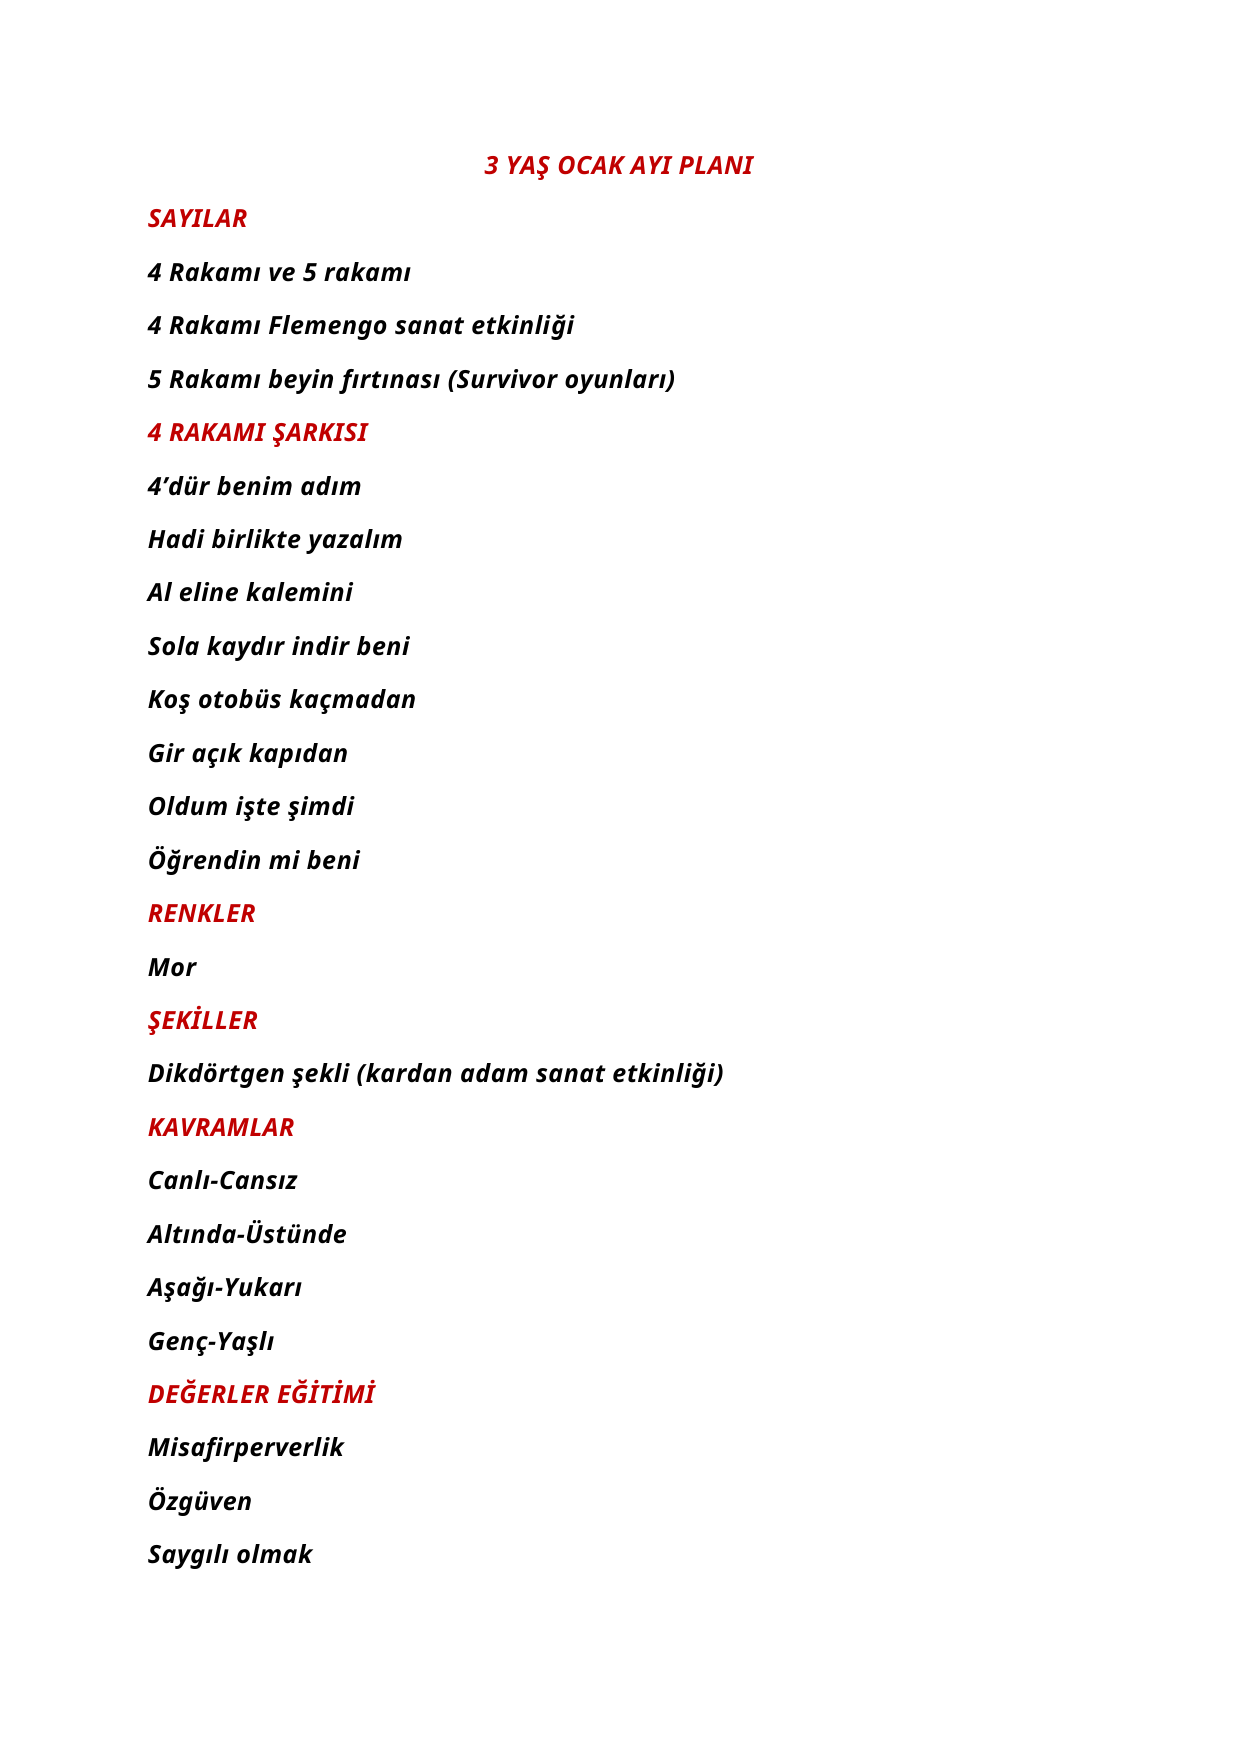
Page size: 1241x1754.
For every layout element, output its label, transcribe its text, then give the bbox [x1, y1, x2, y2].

text Hadi birlikte yazalım [148, 522, 1093, 556]
text Canlı-Cansız [148, 1163, 1093, 1197]
text DEĞERLER EĞİTİMİ [148, 1377, 1093, 1411]
text 4 Rakamı Flemengo sanat etkinliği [148, 308, 1093, 342]
text KAVRAMLAR [148, 1109, 1093, 1143]
text Koş otobüs kaçmadan [148, 682, 1093, 716]
text Özgüven [148, 1483, 1093, 1518]
text Dikdörtgen şekli (kardan adam sanat etkinliği) [148, 1056, 1093, 1090]
text ŞEKİLLER [148, 1003, 1093, 1037]
text Al eline kalemini [148, 575, 1093, 609]
text Aşağı-Yukarı [148, 1270, 1093, 1304]
text Öğrendin mi beni [148, 842, 1093, 876]
text 3 YAŞ OCAK AYI PLANI [148, 148, 1093, 182]
text Misafirperverlik [148, 1430, 1093, 1464]
text Saygılı olmak [148, 1537, 1093, 1571]
text Genç-Yaşlı [148, 1323, 1093, 1357]
text 4 Rakamı ve 5 rakamı [148, 254, 1093, 288]
text Altında-Üstünde [148, 1216, 1093, 1250]
text 4’dür benim adım [148, 468, 1093, 502]
text Mor [148, 949, 1093, 983]
text SAYILAR [148, 201, 1093, 235]
text RENKLER [148, 896, 1093, 930]
text 4 RAKAMI ŞARKISI [148, 415, 1093, 449]
text Sola kaydır indir beni [148, 628, 1093, 663]
text Oldum işte şimdi [148, 789, 1093, 823]
text 5 Rakamı beyin fırtınası (Survivor oyunları) [148, 361, 1093, 395]
text Gir açık kapıdan [148, 735, 1093, 769]
